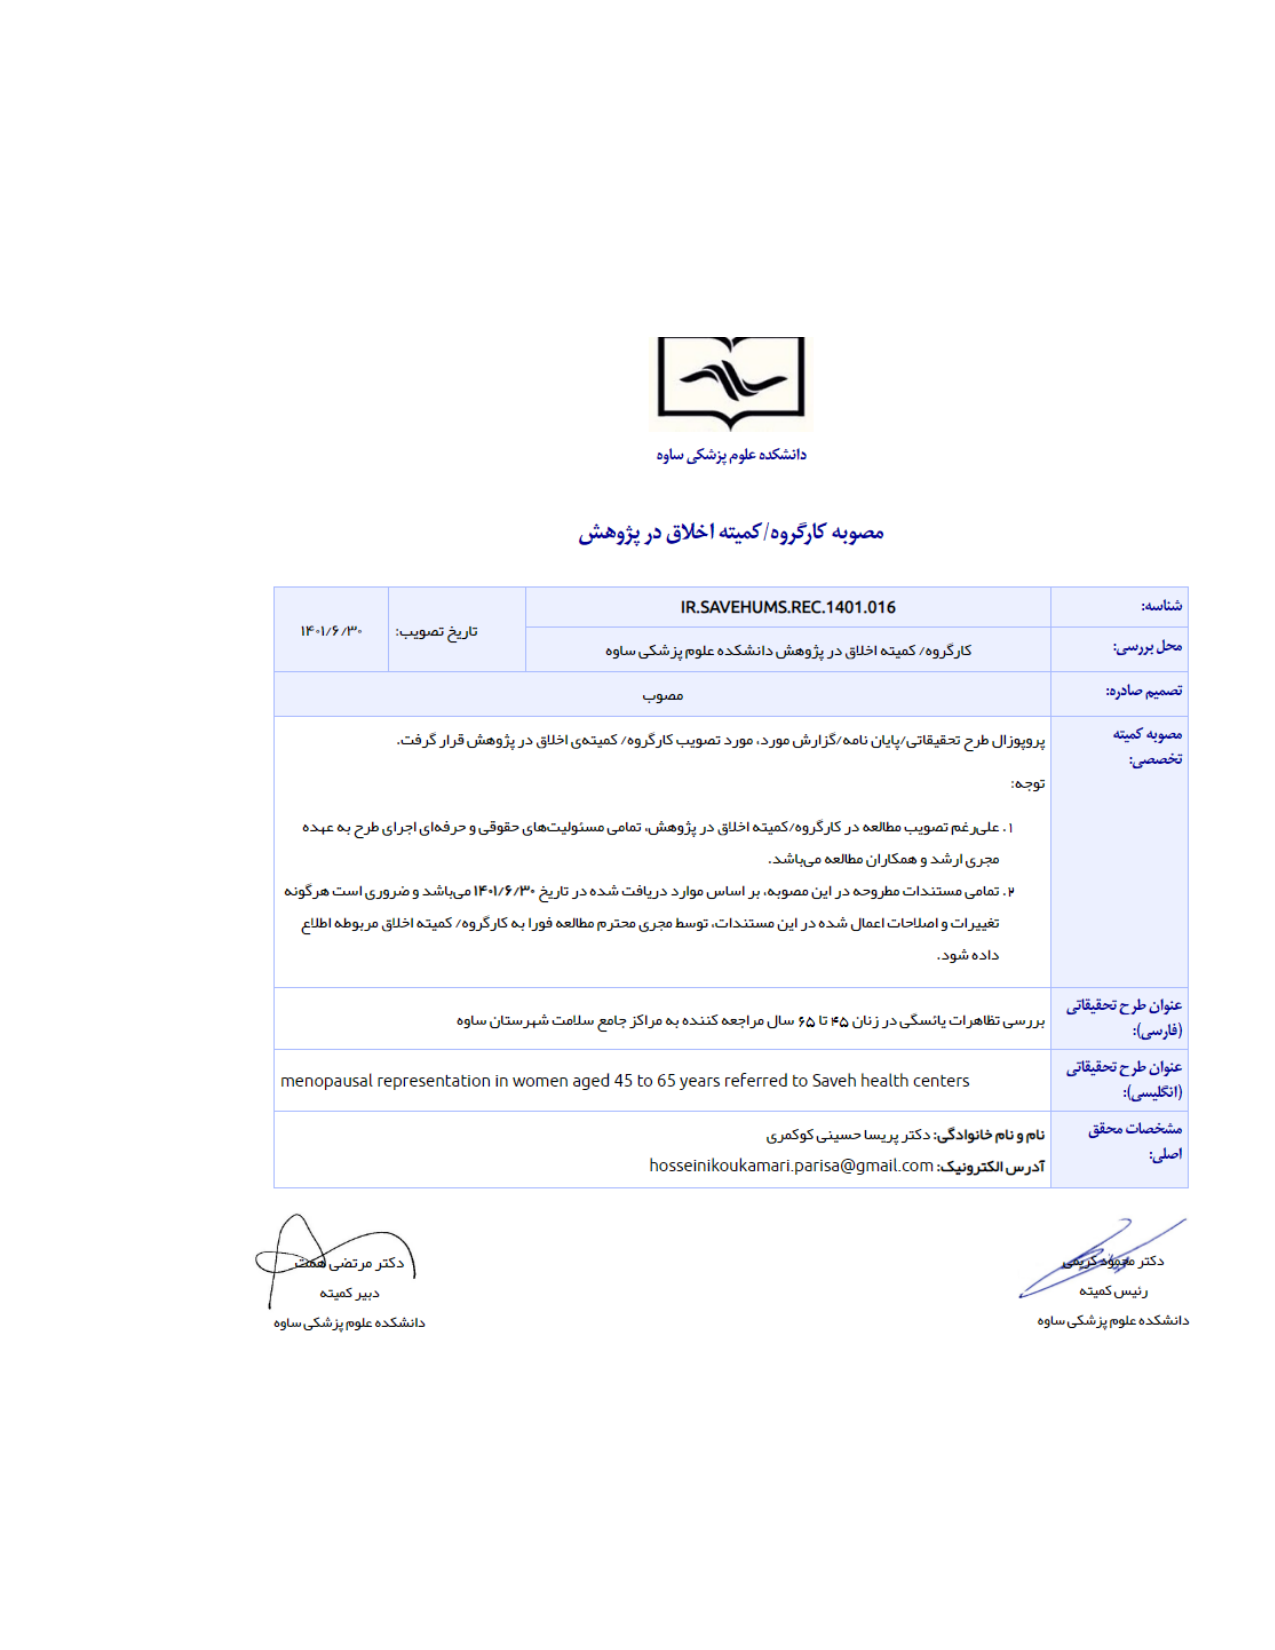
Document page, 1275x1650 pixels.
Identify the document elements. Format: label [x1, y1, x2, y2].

picture [150, 337, 1275, 1422]
